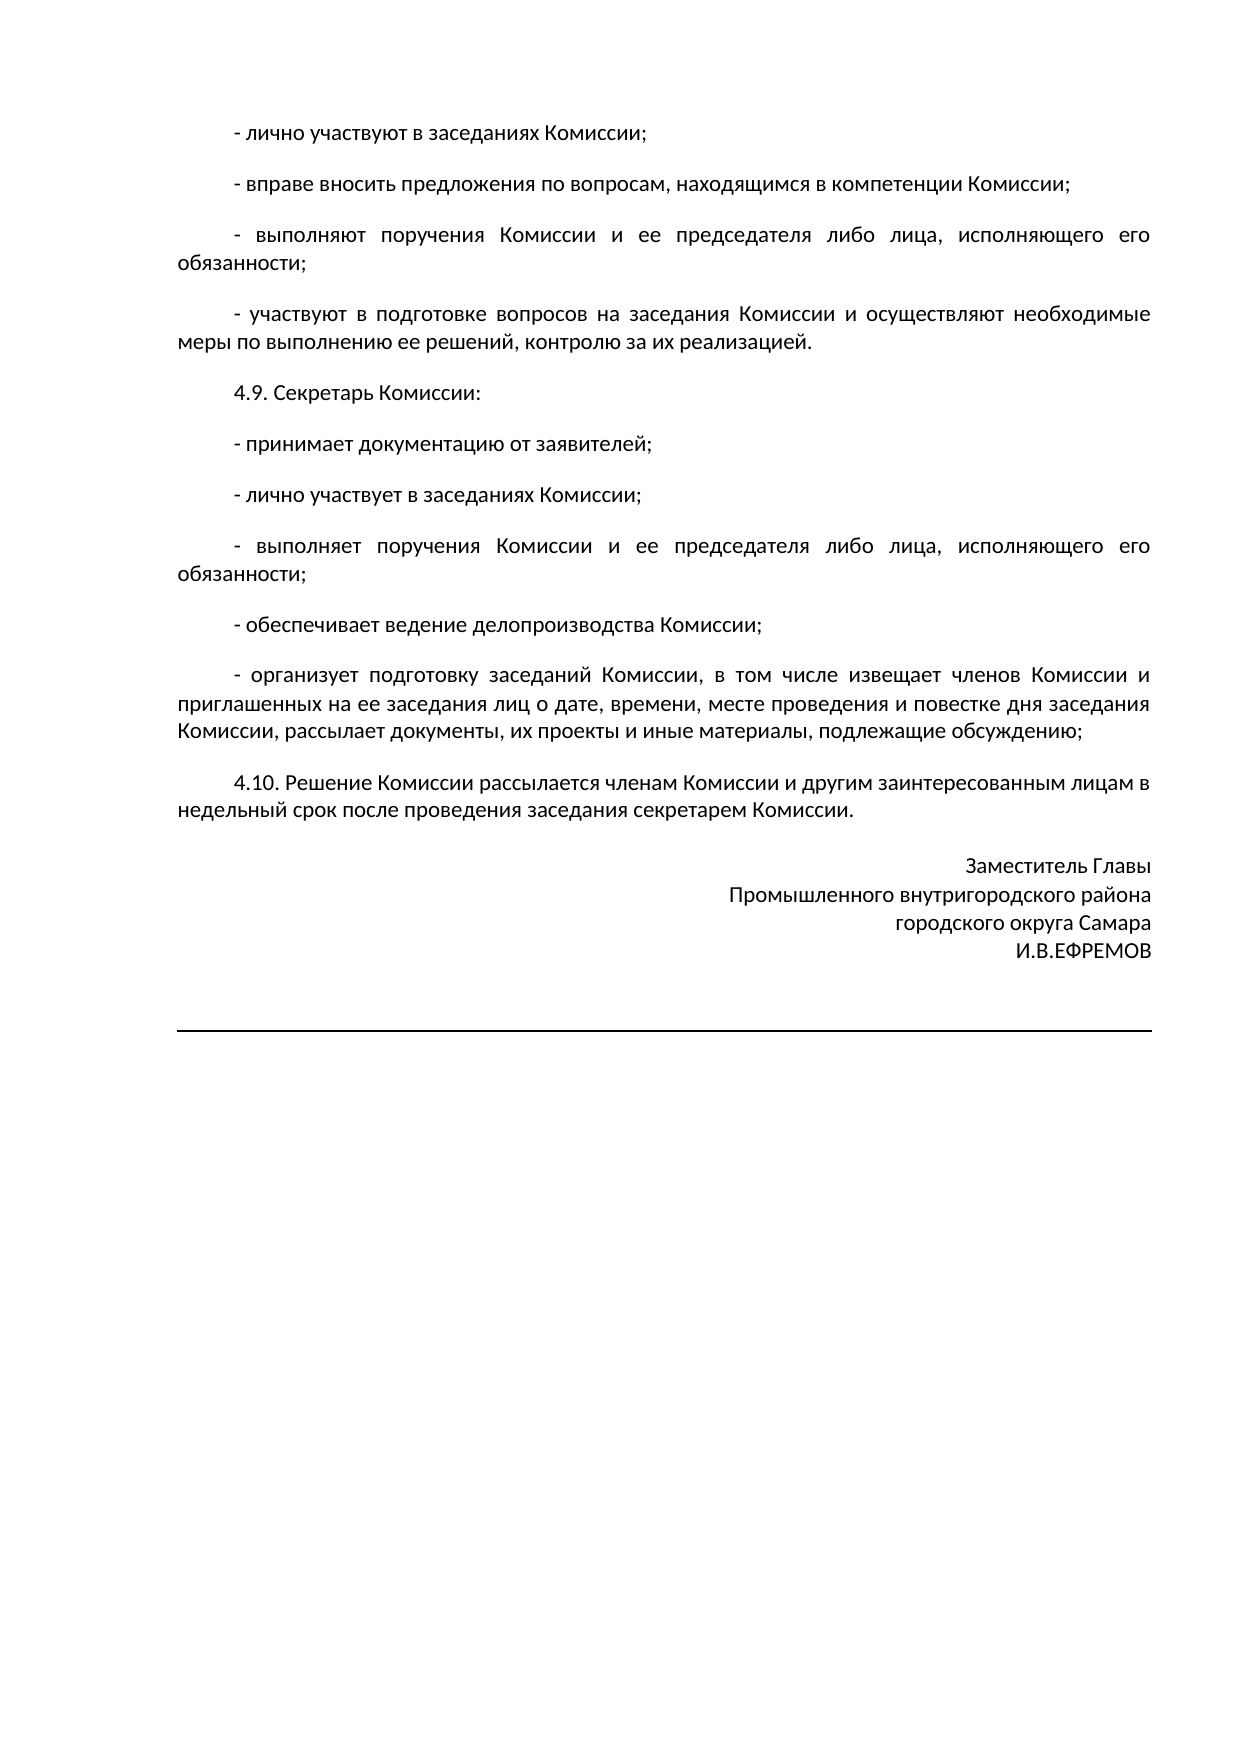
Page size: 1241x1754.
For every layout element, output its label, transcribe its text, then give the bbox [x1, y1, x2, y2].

text - выполняют поручения Комиссии и ее председателя либо лица, исполняющего его обязанности; [177, 220, 1152, 276]
text - выполняет поручения Комиссии и ее председателя либо лица, исполняющего его обязанности; [177, 531, 1152, 587]
text 4.10. Решение Комиссии рассылается членам Комиссии и другим заинтересованным лицам в недельный срок после проведения заседания секретарем Комиссии. [177, 768, 1152, 824]
text - организует подготовку заседаний Комиссии, в том числе извещает членов Комиссии и приглашенных на ее заседания лиц о дате, времени, месте проведения и повестке дня заседания Комиссии, рассылает документы, их проекты и иные материалы, подлежащие обсуждению; [177, 661, 1152, 745]
text городского округа Самара [177, 908, 1152, 936]
text - обеспечивает ведение делопроизводства Комиссии; [177, 610, 1152, 638]
text - участвуют в подготовке вопросов на заседания Комиссии и осуществляют необходимые меры по выполнению ее решений, контролю за их реализацией. [177, 299, 1152, 355]
text - лично участвует в заседаниях Комиссии; [177, 480, 1152, 508]
text 4.9. Секретарь Комиссии: [177, 378, 1152, 406]
text Промышленного внутригородского района [177, 880, 1152, 908]
text Заместитель Главы [177, 852, 1152, 880]
text - вправе вносить предложения по вопросам, находящимся в компетенции Комиссии; [177, 169, 1152, 197]
text И.В.ЕФРЕМОВ [177, 936, 1152, 964]
text - принимает документацию от заявителей; [177, 429, 1152, 457]
text - лично участвуют в заседаниях Комиссии; [177, 118, 1152, 146]
